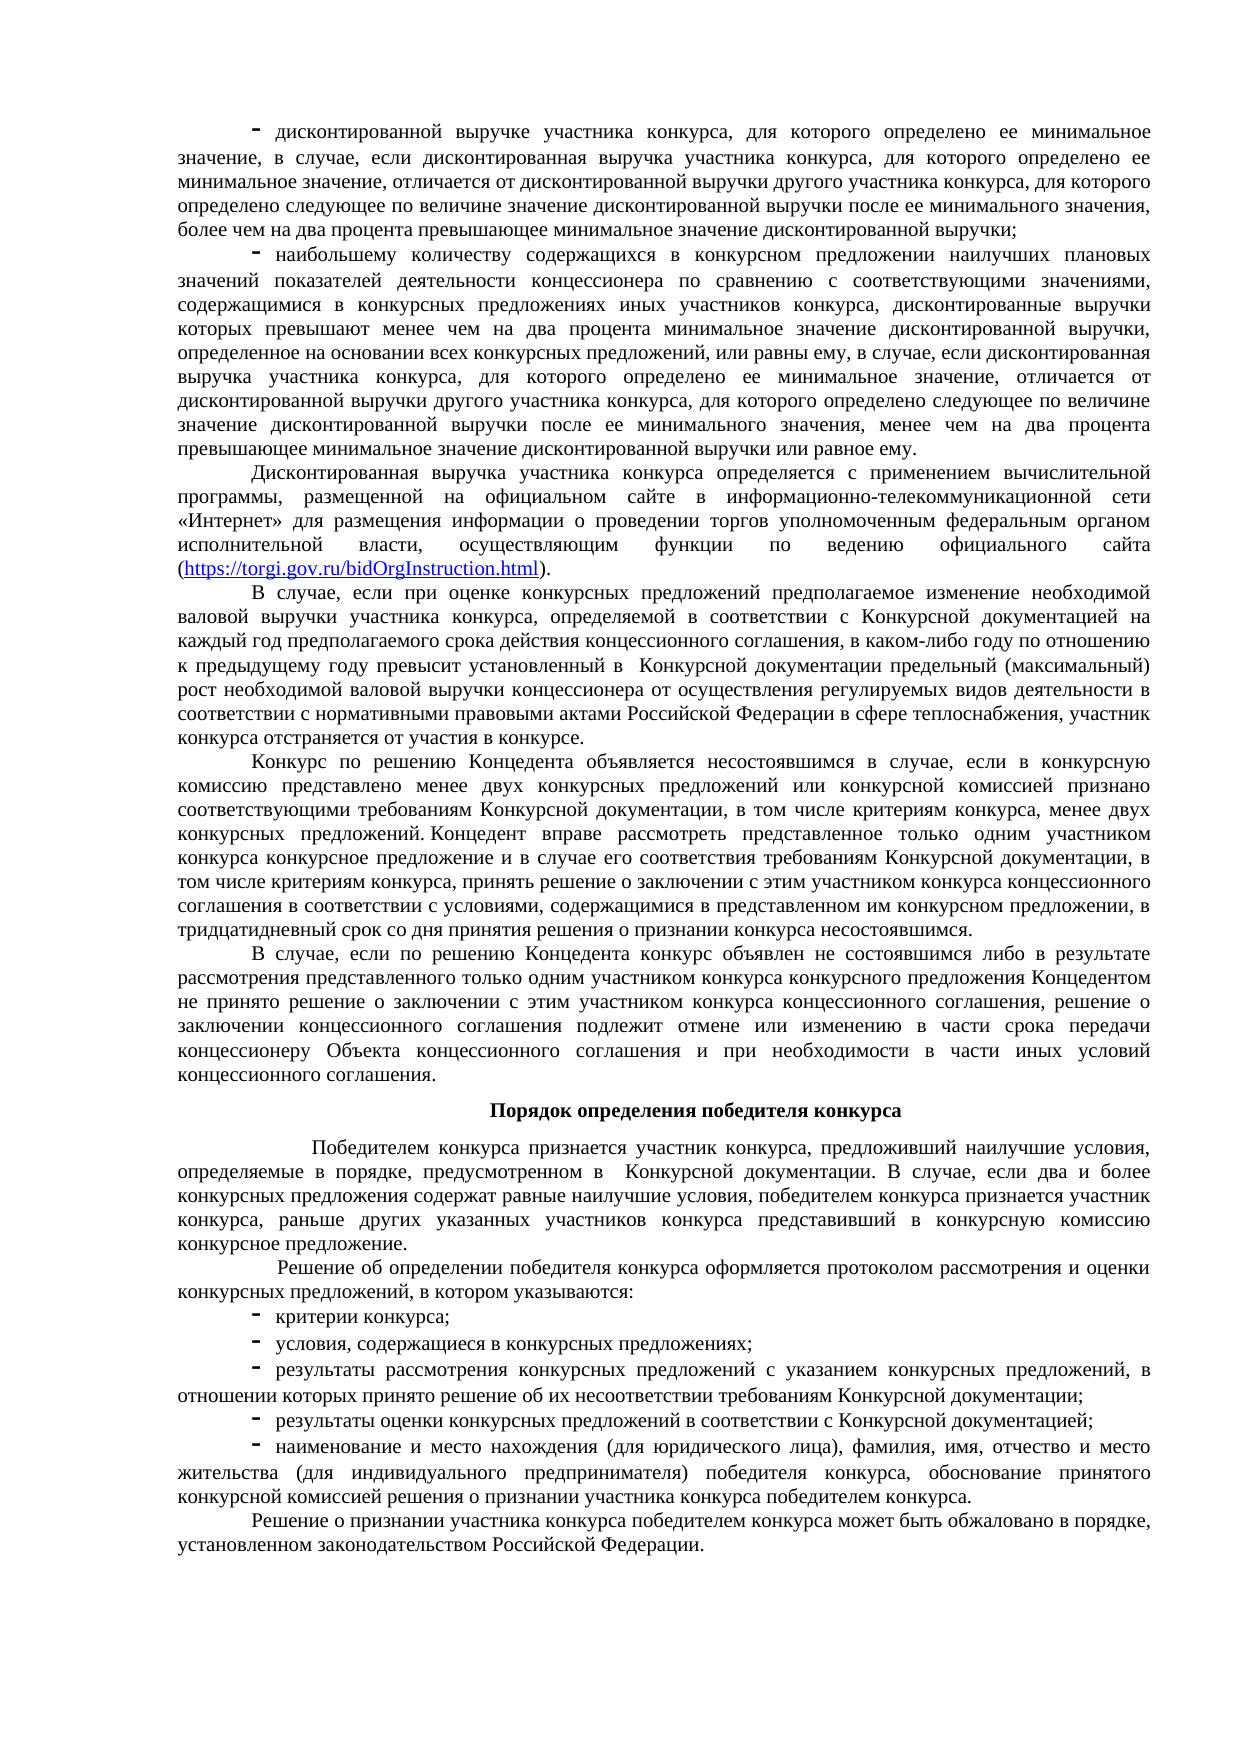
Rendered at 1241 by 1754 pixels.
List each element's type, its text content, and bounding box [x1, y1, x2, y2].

text Решение о признании участника конкурса победителем конкурса может быть обжаловано в порядке, установленном законодательством Российской Федерации. [177, 1508, 1152, 1556]
list дисконтированной выручке участника конкурса, для которого определено ее минимальное значение, в случае, если дисконтированная выручка участника конкурса, для которого определено ее минимальное значение, отличается от дисконтированной выручки другого участника конкурса, для которого определено следующее по величине значение дисконтированной выручки после ее минимального значения, более чем на два процента превышающее минимальное значение дисконтированной выручки; [177, 118, 1152, 241]
text Дисконтированная выручка участника конкурса определяется с применением вычислительной программы, размещенной на официальном сайте в информационно-телекоммуникационной сети «Интернет» для размещения информации о проведении торгов уполномоченным федеральным органом исполнительной власти, осуществляющим функции по ведению официального сайта (https://torgi.gov.ru/bidOrgInstruction.html). [177, 460, 1152, 580]
text Конкурс по решению Концедента объявляется несостоявшимся в случае, если в конкурсную комиссию представлено менее двух конкурсных предложений или конкурсной комиссией признано соответствующими требованиям Конкурсной документации, в том числе критериям конкурса, менее двух конкурсных предложений. Концедент вправе рассмотреть представленное только одним участником конкурса конкурсное предложение и в случае его соответствия требованиям Конкурсной документации, в том числе критериям конкурса, принять решение о заключении с этим участником конкурса концессионного соглашения в соответствии с условиями, содержащимися в представленном им конкурсном предложении, в тридцатидневный срок со дня принятия решения о признании конкурса несостоявшимся. [177, 749, 1152, 941]
list критерии конкурса; [177, 1303, 1152, 1330]
text Победителем конкурса признается участник конкурса, предложивший наилучшие условия, определяемые в порядке, предусмотренном в Конкурсной документации. В случае, если два и более конкурсных предложения содержат равные наилучшие условия, победителем конкурса признается участник конкурса, раньше других указанных участников конкурса представивший в конкурсную комиссию конкурсное предложение. [177, 1135, 1152, 1255]
list результаты рассмотрения конкурсных предложений с указанием конкурсных предложений, в отношении которых принято решение об их несоответствии требованиям Конкурсной документации; [177, 1356, 1152, 1407]
text Решение об определении победителя конкурса оформляется протоколом рассмотрения и оценки конкурсных предложений, в котором указываются: [177, 1255, 1152, 1303]
list результаты оценки конкурсных предложений в соответствии с Конкурсной документацией; [177, 1407, 1152, 1433]
list условия, содержащиеся в конкурсных предложениях; [177, 1330, 1152, 1356]
text В случае, если при оценке конкурсных предложений предполагаемое изменение необходимой валовой выручки участника конкурса, определяемой в соответствии с Конкурсной документацией на каждый год предполагаемого срока действия концессионного соглашения, в каком-либо году по отношению к предыдущему году превысит установленный в Конкурсной документации предельный (максимальный) рост необходимой валовой выручки концессионера от осуществления регулируемых видов деятельности в соответствии с нормативными правовыми актами Российской Федерации в сфере теплоснабжения, участник конкурса отстраняется от участия в конкурсе. [177, 580, 1152, 749]
list наибольшему количеству содержащихся в конкурсном предложении наилучших плановых значений показателей деятельности концессионера по сравнению с соответствующими значениями, содержащимися в конкурсных предложениях иных участников конкурса, дисконтированные выручки которых превышают менее чем на два процента минимальное значение дисконтированной выручки, определенное на основании всех конкурсных предложений, или равны ему, в случае, если дисконтированная выручка участника конкурса, для которого определено ее минимальное значение, отличается от дисконтированной выручки другого участника конкурса, для которого определено следующее по величине значение дисконтированной выручки после ее минимального значения, менее чем на два процента превышающее минимальное значение дисконтированной выручки или равное ему. [177, 241, 1152, 460]
subtitle Порядок определения победителя конкурса [240, 1098, 1152, 1122]
text В случае, если по решению Концедента конкурс объявлен не состоявшимся либо в результате рассмотрения представленного только одним участником конкурса конкурсного предложения Концедентом не принято решение о заключении с этим участником конкурса концессионного соглашения, решение о заключении концессионного соглашения подлежит отмене или изменению в части срока передачи концессионеру Объекта концессионного соглашения и при необходимости в части иных условий концессионного соглашения. [177, 941, 1152, 1086]
list наименование и место нахождения (для юридического лица), фамилия, имя, отчество и место жительства (для индивидуального предпринимателя) победителя конкурса, обоснование принятого конкурсной комиссией решения о признании участника конкурса победителем конкурса. [177, 1433, 1152, 1508]
